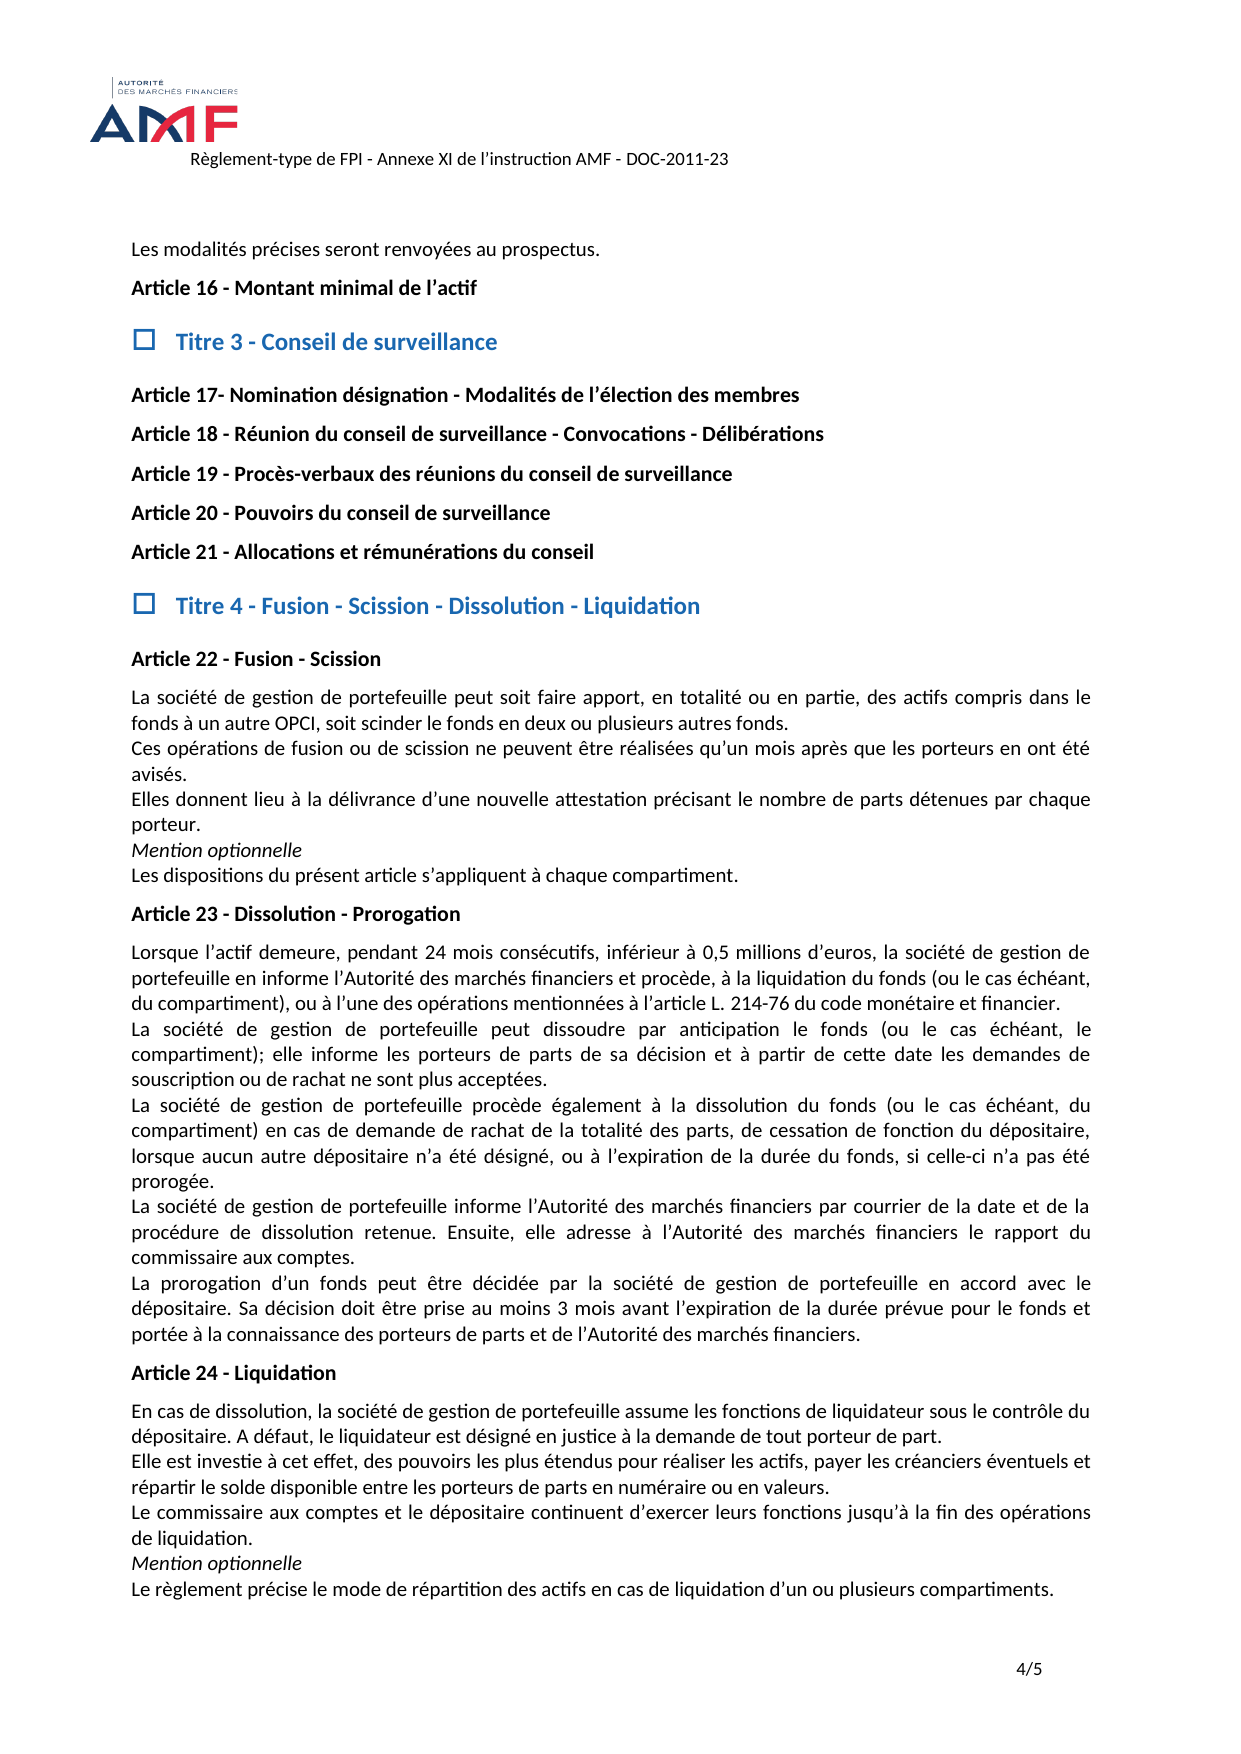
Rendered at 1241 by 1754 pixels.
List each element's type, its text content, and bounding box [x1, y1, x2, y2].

text Titre 4 - Fusion - Scission - Dissolution - Liquidation [131, 590, 1092, 620]
text La société de gestion de portefeuille peut soit faire apport, en totalité ou en partie, des actifs compris dans le fonds à un autre OPCI, soit scinder le fonds en deux ou plusieurs autres fonds. [131, 684, 1092, 735]
text Article 20 - Pouvoirs du conseil de surveillance [131, 499, 1092, 526]
text Mention optionnelle [131, 837, 1092, 862]
text Article 18 - Réunion du conseil de surveillance - Convocations - Délibérations [131, 421, 1092, 447]
text Le règlement précise le mode de répartition des actifs en cas de liquidation d’un ou plusieurs compartiments. [131, 1576, 1092, 1601]
text Article 23 - Dissolution - Prorogation [131, 900, 1092, 927]
text Article 21 - Allocations et rémunérations du conseil [131, 538, 1092, 565]
text La société de gestion de portefeuille informe l’Autorité des marchés financiers par courrier de la date et de la procédure de dissolution retenue. Ensuite, elle adresse à l’Autorité des marchés financiers le rapport du commissaire aux comptes. [131, 1194, 1092, 1270]
text Titre 3 - Conseil de surveillance [131, 326, 1092, 356]
text La société de gestion de portefeuille peut dissoudre par anticipation le fonds (ou le cas échéant, le compartiment); elle informe les porteurs de parts de sa décision et à partir de cette date les demandes de souscription ou de rachat ne sont plus acceptées. [131, 1016, 1092, 1092]
text Article 24 - Liquidation [131, 1359, 1092, 1385]
text Ces opérations de fusion ou de scission ne peuvent être réalisées qu’un mois après que les porteurs en ont été avisés. [131, 735, 1092, 786]
text Lorsque l’actif demeure, pendant 24 mois consécutifs, inférieur à 0,5 millions d’euros, la société de gestion de portefeuille en informe l’Autorité des marchés financiers et procède, à la liquidation du fonds (ou le cas échéant, du compartiment), ou à l’une des opérations mentionnées à l’article L. 214-76 du code monétaire et financier. [131, 939, 1092, 1016]
text Elles donnent lieu à la délivrance d’une nouvelle attestation précisant le nombre de parts détenues par chaque porteur. [131, 786, 1092, 837]
text Article 16 - Montant minimal de l’actif [131, 274, 1092, 301]
text En cas de dissolution, la société de gestion de portefeuille assume les fonctions de liquidateur sous le contrôle du dépositaire. A défaut, le liquidateur est désigné en justice à la demande de tout porteur de part. [131, 1398, 1092, 1449]
text La prorogation d’un fonds peut être décidée par la société de gestion de portefeuille en accord avec le dépositaire. Sa décision doit être prise au moins 3 mois avant l’expiration de la durée prévue pour le fonds et portée à la connaissance des porteurs de parts et de l’Autorité des marchés financiers. [131, 1270, 1092, 1346]
text Elle est investie à cet effet, des pouvoirs les plus étendus pour réaliser les actifs, payer les créanciers éventuels et répartir le solde disponible entre les porteurs de parts en numéraire ou en valeurs. [131, 1449, 1092, 1499]
text Article 22 - Fusion - Scission [131, 645, 1092, 672]
text Les dispositions du présent article s’appliquent à chaque compartiment. [131, 862, 1092, 888]
text Les modalités précises seront renvoyées au prospectus. [131, 236, 1092, 262]
text Article 19 - Procès-verbaux des réunions du conseil de surveillance [131, 460, 1092, 486]
text Le commissaire aux comptes et le dépositaire continuent d’exercer leurs fonctions jusqu’à la fin des opérations de liquidation. [131, 1499, 1092, 1550]
text Article 17- Nomination désignation - Modalités de l’élection des membres [131, 381, 1092, 408]
text La société de gestion de portefeuille procède également à la dissolution du fonds (ou le cas échéant, du compartiment) en cas de demande de rachat de la totalité des parts, de cessation de fonction du dépositaire, lorsque aucun autre dépositaire n’a été désigné, ou à l’expiration de la durée du fonds, si celle-ci n’a pas été prorogée. [131, 1092, 1092, 1194]
text Mention optionnelle [131, 1550, 1092, 1576]
